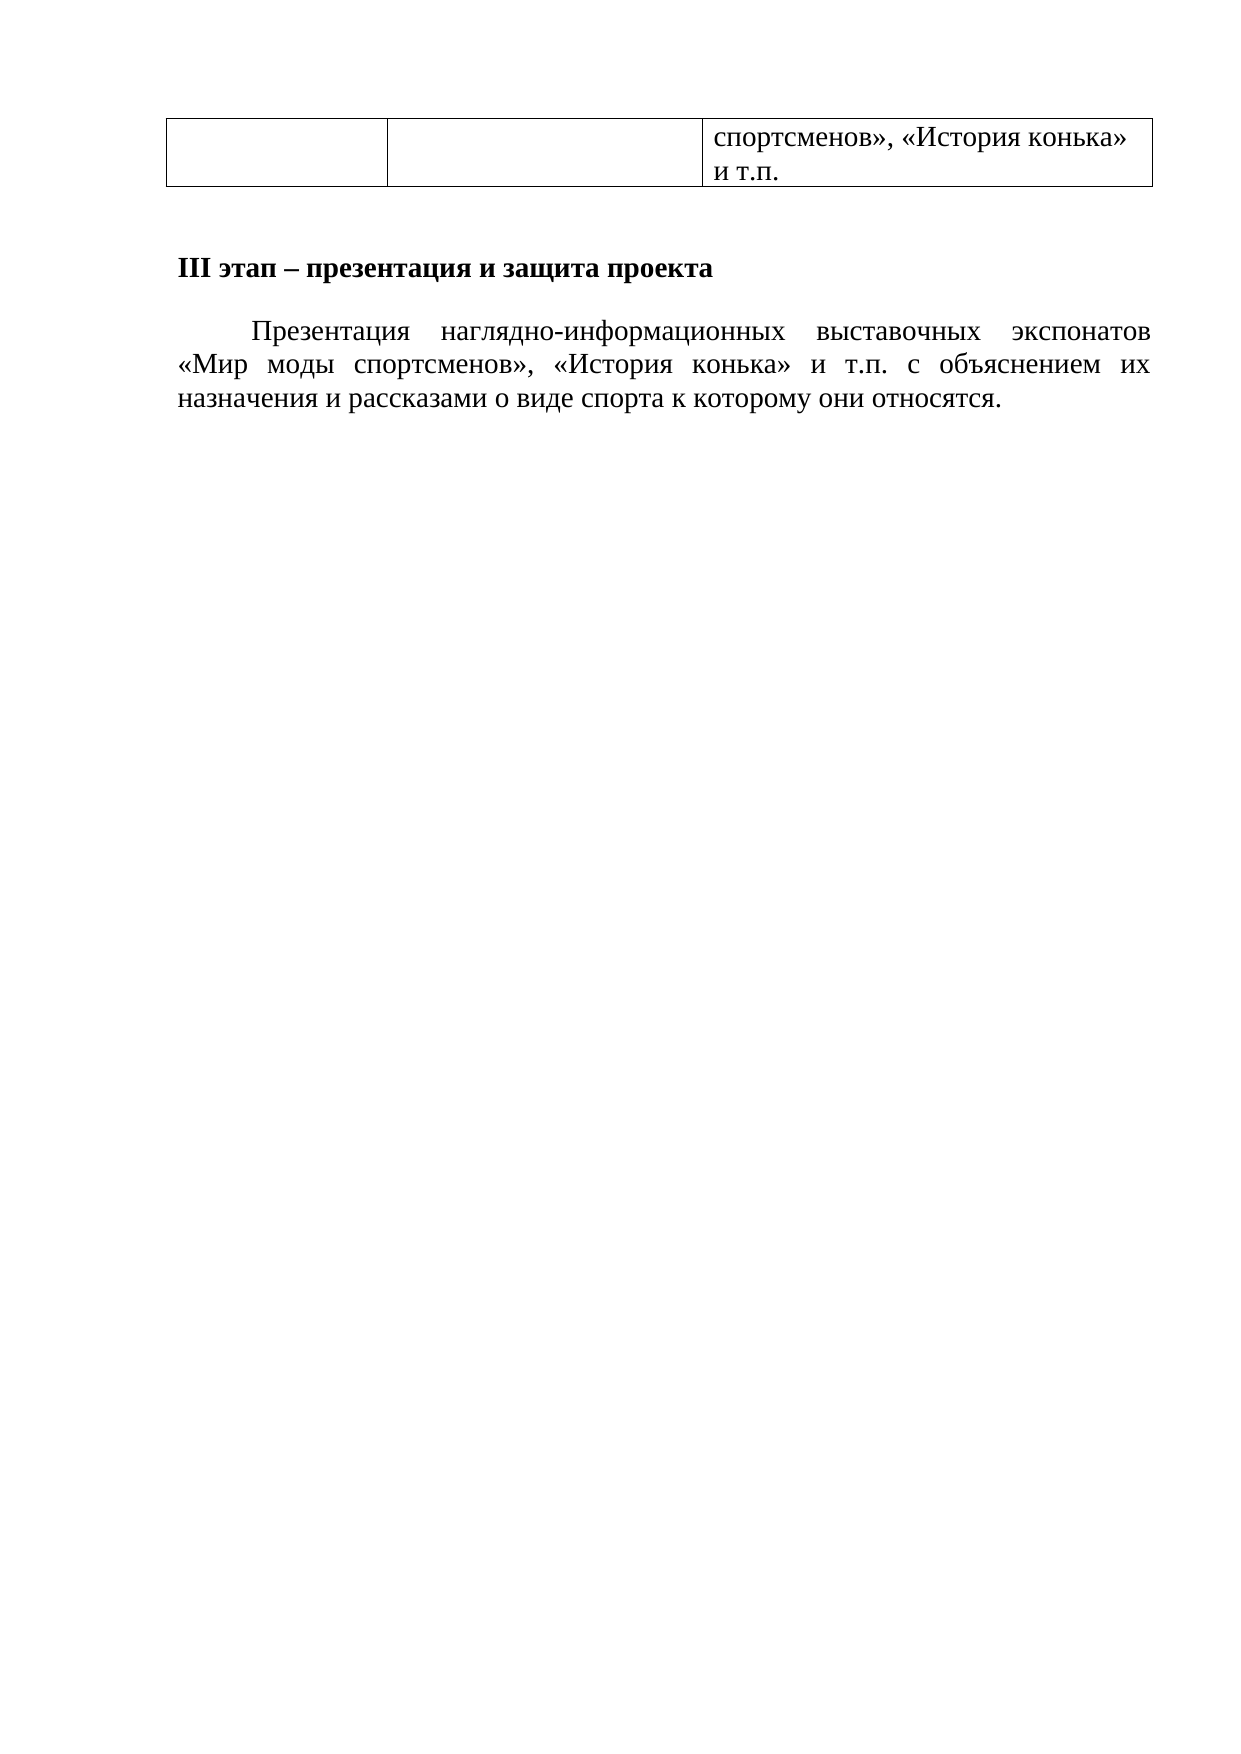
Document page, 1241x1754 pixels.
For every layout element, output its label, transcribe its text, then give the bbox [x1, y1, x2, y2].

text III этап – презентация и защита проекта [177, 250, 1152, 283]
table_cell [388, 119, 702, 186]
text Презентация наглядно-информационных выставочных экспонатов «Мир моды спортсменов», «История конька» и т.п. с объяснением их назначения и рассказами о виде спорта к которому они относятся. [177, 313, 1152, 413]
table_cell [703, 119, 1152, 186]
